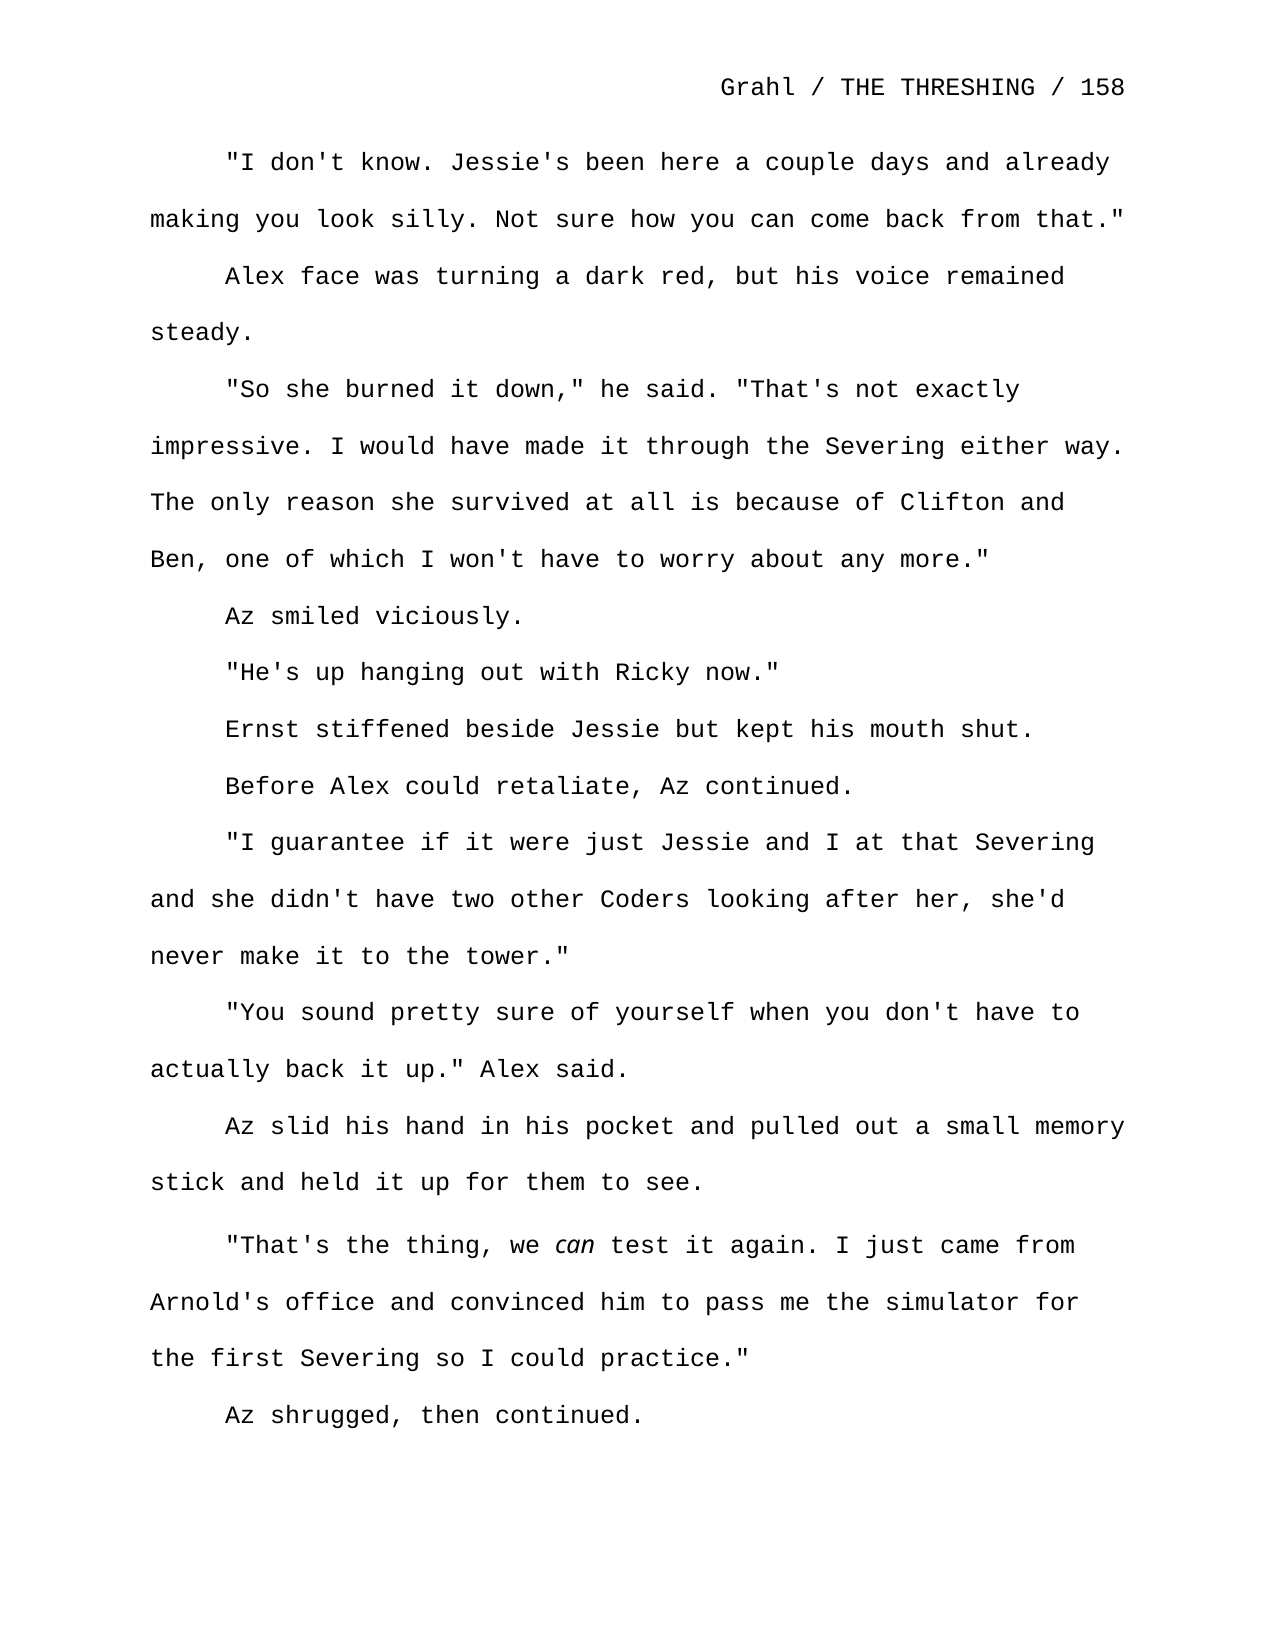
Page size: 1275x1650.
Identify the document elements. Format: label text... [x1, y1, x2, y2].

text "I guarantee if it were just Jessie and I at that Severing and she didn't have two other Coders looking after her, she'd never make it to the tower." [150, 830, 1125, 972]
text Before Alex could retaliate, Az continued. [150, 773, 1125, 802]
text "I don't know. Jessie's been here a couple days and already making you look silly. Not sure how you can come back from that." [150, 150, 1125, 235]
text Az shrugged, then continued. [150, 1403, 1125, 1431]
text Ernst stiffened beside Jessie but kept his mouth shut. [150, 717, 1125, 745]
text "That's the thing, we can test it again. I just came from Arnold's office and convinced him to pass me the simulator for the first Severing so I could practice." [150, 1227, 1125, 1374]
text Az slid his hand in his pocket and pulled out a small memory stick and held it up for them to see. [150, 1113, 1125, 1198]
text Alex face was turning a dark red, but his voice remained steady. [150, 263, 1125, 348]
text "So she burned it down," he said. "That's not exactly impressive. I would have made it through the Severing either way. The only reason she survived at all is because of Clifton and Ben, one of which I won't have to worry about any more." [150, 377, 1125, 575]
text "He's up hanging out with Ricky now." [150, 660, 1125, 688]
text Az smiled viciously. [150, 603, 1125, 632]
text "You sound pretty sure of yourself when you don't have to actually back it up." Alex said. [150, 1000, 1125, 1085]
